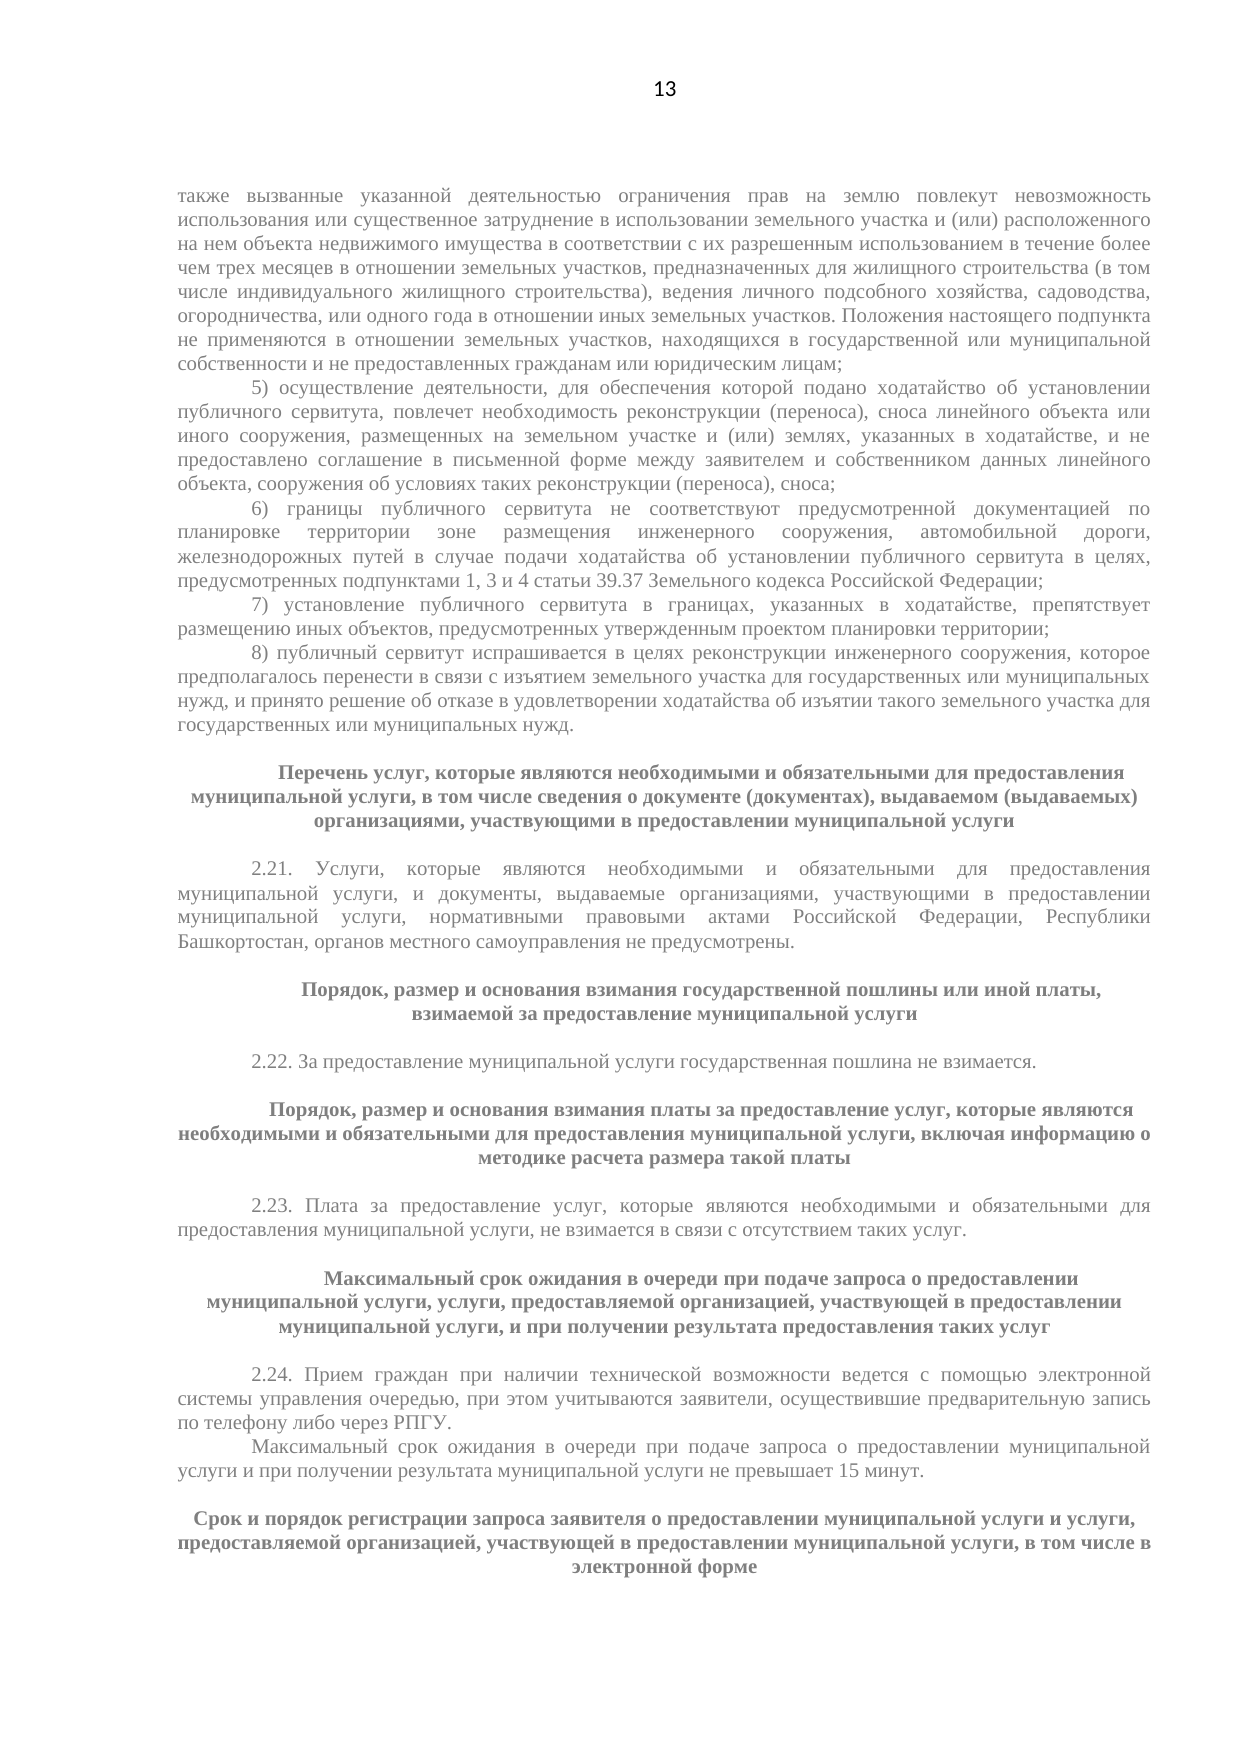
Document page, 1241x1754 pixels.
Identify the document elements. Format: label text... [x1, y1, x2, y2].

text 7) установление публичного сервитута в границах, указанных в ходатайстве, препятствует размещению иных объектов, предусмотренных утвержденным проектом планировки территории; [177, 592, 1152, 640]
text 2.23. Плата за предоставление услуг, которые являются необходимыми и обязательными для предоставления муниципальной услуги, не взимается в связи с отсутствием таких услуг. [177, 1193, 1152, 1241]
text Максимальный срок ожидания в очереди при подаче запроса о предоставлении муниципальной услуги, услуги, предоставляемой организацией, участвующей в предоставлении муниципальной услуги, и при получении результата предоставления таких услуг [177, 1265, 1152, 1338]
text Максимальный срок ожидания в очереди при подаче запроса о предоставлении муниципальной услуги и при получении результата муниципальной услуги не превышает 15 минут. [177, 1434, 1152, 1482]
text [177, 183, 1152, 375]
text Порядок, размер и основания взимания платы за предоставление услуг, которые являются необходимыми и обязательными для предоставления муниципальной услуги, включая информацию о методике расчета размера такой платы [177, 1097, 1152, 1169]
text 2.22. За предоставление муниципальной услуги государственная пошлина не взимается. [177, 1049, 1152, 1073]
text 8) публичный сервитут испрашивается в целях реконструкции инженерного сооружения, которое предполагалось перенести в связи с изъятием земельного участка для государственных или муниципальных нужд, и принято решение об отказе в удовлетворении ходатайства об изъятии такого земельного участка для государственных или муниципальных нужд. [177, 640, 1152, 736]
text Порядок, размер и основания взимания государственной пошлины или иной платы, взимаемой за предоставление муниципальной услуги [177, 977, 1152, 1025]
text 2.24. Прием граждан при наличии технической возможности ведется с помощью электронной системы управления очередью, при этом учитываются заявители, осуществившие предварительную запись по телефону либо через РПГУ. [177, 1362, 1152, 1434]
text 5) осуществление деятельности, для обеспечения которой подано ходатайство об установлении публичного сервитута, повлечет необходимость реконструкции (переноса), сноса линейного объекта или иного сооружения, размещенных на земельном участке и (или) землях, указанных в ходатайстве, и не предоставлено соглашение в письменной форме между заявителем и собственником данных линейного объекта, сооружения об условиях таких реконструкции (переноса), сноса; [177, 375, 1152, 495]
text Перечень услуг, которые являются необходимыми и обязательными для предоставления муниципальной услуги, в том числе сведения о документе (документах), выдаваемом (выдаваемых) организациями, участвующими в предоставлении муниципальной услуги [177, 760, 1152, 832]
text 2.21. Услуги, которые являются необходимыми и обязательными для предоставления муниципальной услуги, и документы, выдаваемые организациями, участвующими в предоставлении муниципальной услуги, нормативными правовыми актами Российской Федерации, Республики Башкортостан, органов местного самоуправления не предусмотрены. [177, 856, 1152, 953]
text Срок и порядок регистрации запроса заявителя о предоставлении муниципальной услуги и услуги, предоставляемой организацией, участвующей в предоставлении муниципальной услуги, в том числе в электронной форме [177, 1506, 1152, 1578]
text 6) границы публичного сервитута не соответствуют предусмотренной документацией по планировке территории зоне размещения инженерного сооружения, автомобильной дороги, железнодорожных путей в случае подачи ходатайства об установлении публичного сервитута в целях, предусмотренных подпунктами 1, 3 и 4 статьи 39.37 Земельного кодекса Российской Федерации; [177, 495, 1152, 592]
